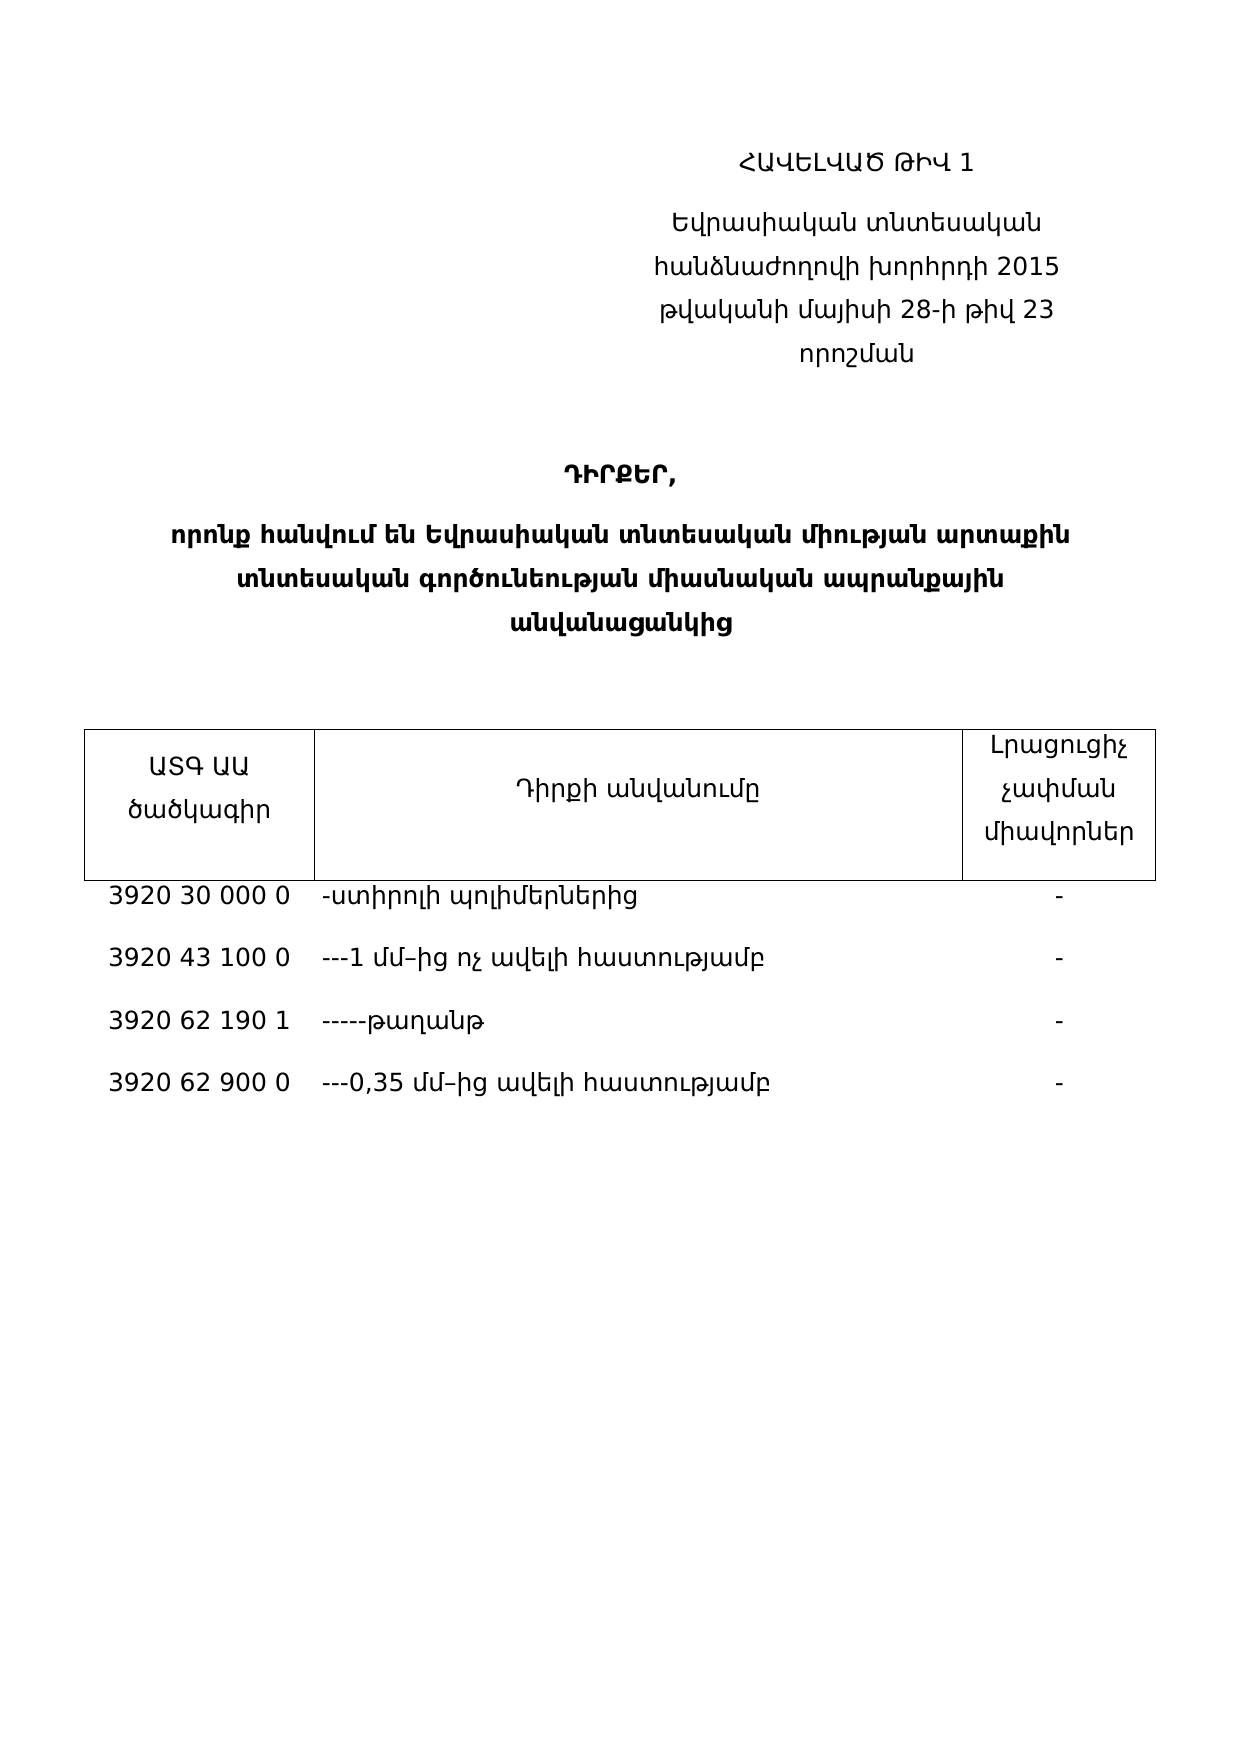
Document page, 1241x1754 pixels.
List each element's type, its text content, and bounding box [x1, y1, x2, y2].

table_cell - [962, 1006, 1156, 1068]
table_cell - [962, 1069, 1156, 1131]
table_cell 3920 62 190 1 [84, 1006, 314, 1068]
text ՀԱՎԵԼՎԱԾ ԹԻՎ 1 [620, 148, 1093, 177]
table_cell 3920 62 900 0 [84, 1069, 314, 1131]
subtitle ԴԻՐՔԵՐ, [148, 460, 1093, 489]
text որոնք հանվում են Եվրասիական տնտեսական միության արտաքին տնտեսական գործունեության միասնական ապրանքային անվանացանկից [148, 521, 1093, 637]
table_header Դիրքի անվանումը [315, 730, 962, 880]
text Եվրասիական տնտեսական հանձնաժողովի խորհրդի 2015 թվականի մայիսի 28-ի թիվ 23 որոշման [620, 208, 1093, 368]
table_header ԱՏԳ ԱԱ ծածկագիր [85, 730, 314, 880]
table_cell -ստիրոլի պոլիմերներից [314, 881, 962, 943]
table_cell -----թաղանթ [314, 1006, 962, 1068]
table_cell - [962, 881, 1156, 943]
table_cell - [962, 944, 1156, 1006]
table_header Լրացուցիչ չափման միավորներ [963, 730, 1155, 880]
table_cell 3920 30 000 0 [84, 881, 314, 943]
table_cell 3920 43 100 0 [84, 944, 314, 1006]
table_cell ---1 մմ–ից ոչ ավելի հաստությամբ [314, 944, 962, 1006]
table_cell ---0,35 մմ–ից ավելի հաստությամբ [314, 1069, 962, 1131]
